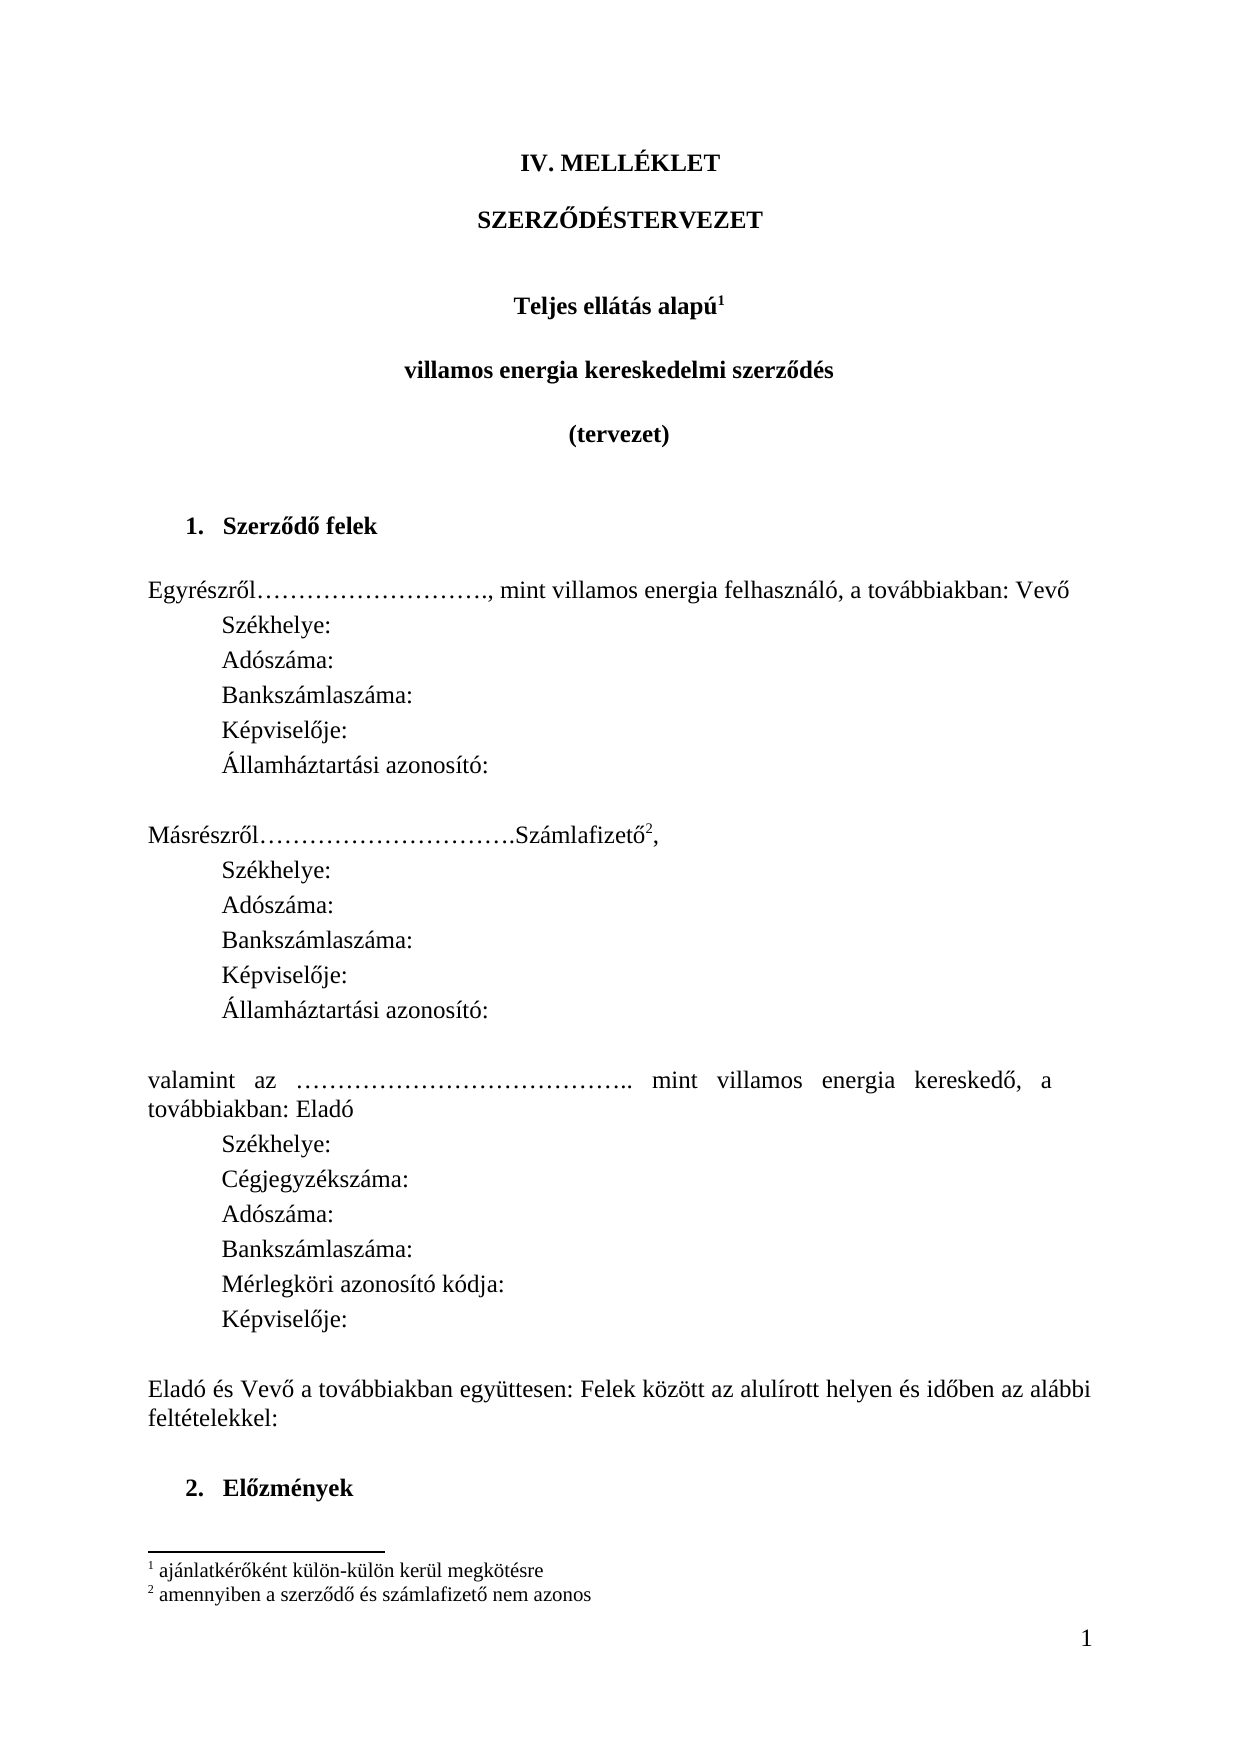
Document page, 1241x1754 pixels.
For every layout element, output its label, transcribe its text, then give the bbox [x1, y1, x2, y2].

text Bankszámlaszáma: [148, 680, 1053, 709]
list Szerződő felek [185, 511, 1090, 540]
text Képviselője: [148, 1304, 1053, 1333]
text Adószáma: [148, 1199, 1053, 1228]
text Bankszámlaszáma: [148, 1234, 1053, 1263]
list Előzmények [185, 1473, 1090, 1501]
text Másrészről………………………….Számlafizető, [148, 820, 1053, 849]
text Adószáma: [148, 645, 1053, 674]
text Képviselője: [148, 960, 1053, 989]
text Cégjegyzékszáma: [148, 1164, 1053, 1193]
text villamos energia kereskedelmi szerződés [148, 355, 1090, 384]
text Képviselője: [148, 715, 1053, 744]
text (tervezet) [148, 419, 1090, 448]
text IV. MELLÉKLET [148, 148, 1093, 176]
text Székhelye: [148, 1129, 1053, 1158]
text Székhelye: [148, 610, 1053, 639]
text SZERZŐDÉSTERVEZET [148, 205, 1093, 234]
text valamint az ………………………………….. mint villamos energia kereskedő, a továbbiakban: Eladó [148, 1065, 1053, 1123]
text Államháztartási azonosító: [148, 750, 1053, 779]
text Teljes ellátás alapú [148, 291, 1090, 320]
text Eladó és Vevő a továbbiakban együttesen: Felek között az alulírott helyen és időben az alábbi feltételekkel: [148, 1374, 1093, 1431]
text Adószáma: [148, 890, 1053, 919]
text Államháztartási azonosító: [148, 995, 1093, 1024]
text Székhelye: [148, 855, 1053, 884]
text Egyrészről………………………., mint villamos energia felhasználó, a továbbiakban: Vevő [148, 575, 1093, 604]
text Mérlegköri azonosító kódja: [148, 1269, 1053, 1298]
text Bankszámlaszáma: [148, 925, 1053, 954]
